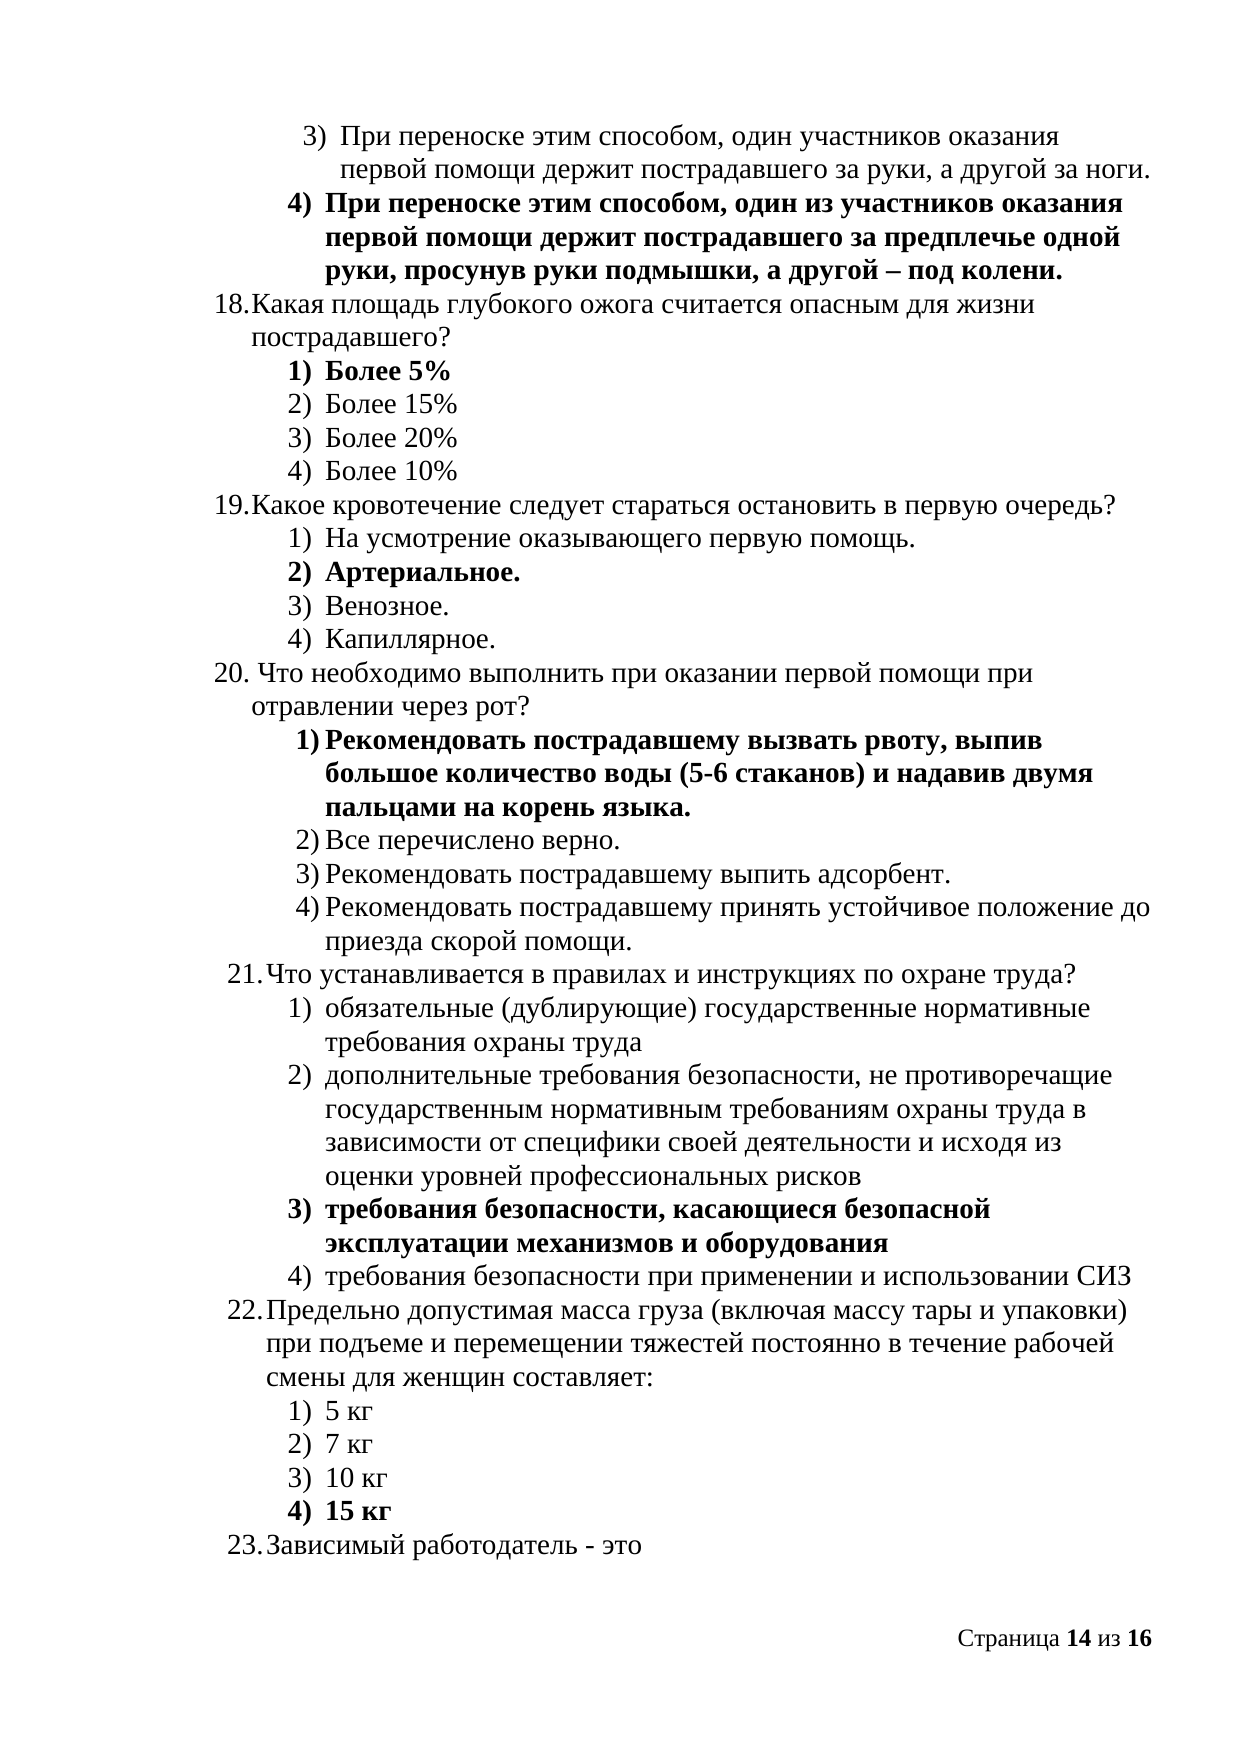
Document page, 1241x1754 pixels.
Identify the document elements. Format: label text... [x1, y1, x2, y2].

list Зависимый работодатель - это [227, 1527, 1152, 1560]
list Артериальное. [287, 554, 1152, 588]
list Венозное. [287, 588, 1152, 621]
list 10 кг [287, 1460, 1152, 1493]
list требования безопасности, касающиеся безопасной эксплуатации механизмов и оборудования [287, 1191, 1152, 1258]
list При переноске этим способом, один участников оказания первой помощи держит пострадавшего за руки, а другой за ноги. [302, 118, 1152, 185]
list Более 15% [287, 386, 1152, 420]
list Рекомендовать пострадавшему выпить адсорбент. [295, 856, 1152, 889]
list Рекомендовать пострадавшему вызвать рвоту, выпив большое количество воды (5-6 стаканов) и надавив двумя пальцами на корень языка. [295, 722, 1152, 822]
list обязательные (дублирующие) государственные нормативные требования охраны труда [287, 990, 1152, 1057]
list Более 10% [287, 453, 1152, 487]
list Что устанавливается в правилах и инструкциях по охране труда? [227, 957, 1152, 990]
list 15 кг [287, 1493, 1152, 1527]
list Более 20% [287, 420, 1152, 453]
list На усмотрение оказывающего первую помощь. [287, 521, 1152, 554]
list 20. Что необходимо выполнить при оказании первой помощи при отравлении через рот? [213, 655, 1152, 722]
list Рекомендовать пострадавшему принять устойчивое положение до приезда скорой помощи. [295, 889, 1152, 957]
list Какое кровотечение следует стараться остановить в первую очередь? [213, 487, 1152, 521]
list 7 кг [287, 1426, 1152, 1460]
list 5 кг [287, 1393, 1152, 1426]
list Все перечислено верно. [295, 822, 1152, 856]
list Более 5% [287, 353, 1152, 386]
list Предельно допустимая масса груза (включая массу тары и упаковки) при подъеме и перемещении тяжестей постоянно в течение рабочей смены для женщин составляет: [227, 1292, 1152, 1393]
list Какая площадь глубокого ожога считается опасным для жизни пострадавшего? [213, 286, 1152, 353]
list При переноске этим способом, один из участников оказания первой помощи держит пострадавшего за предплечье одной руки, просунув руки подмышки, а другой – под колени. [287, 185, 1152, 286]
list дополнительные требования безопасности, не противоречащие государственным нормативным требованиям охраны труда в зависимости от специфики своей деятельности и исходя из оценки уровней профессиональных рисков [287, 1057, 1152, 1191]
list Капиллярное. [287, 621, 1152, 655]
list требования безопасности при применении и использовании СИЗ [287, 1258, 1152, 1292]
